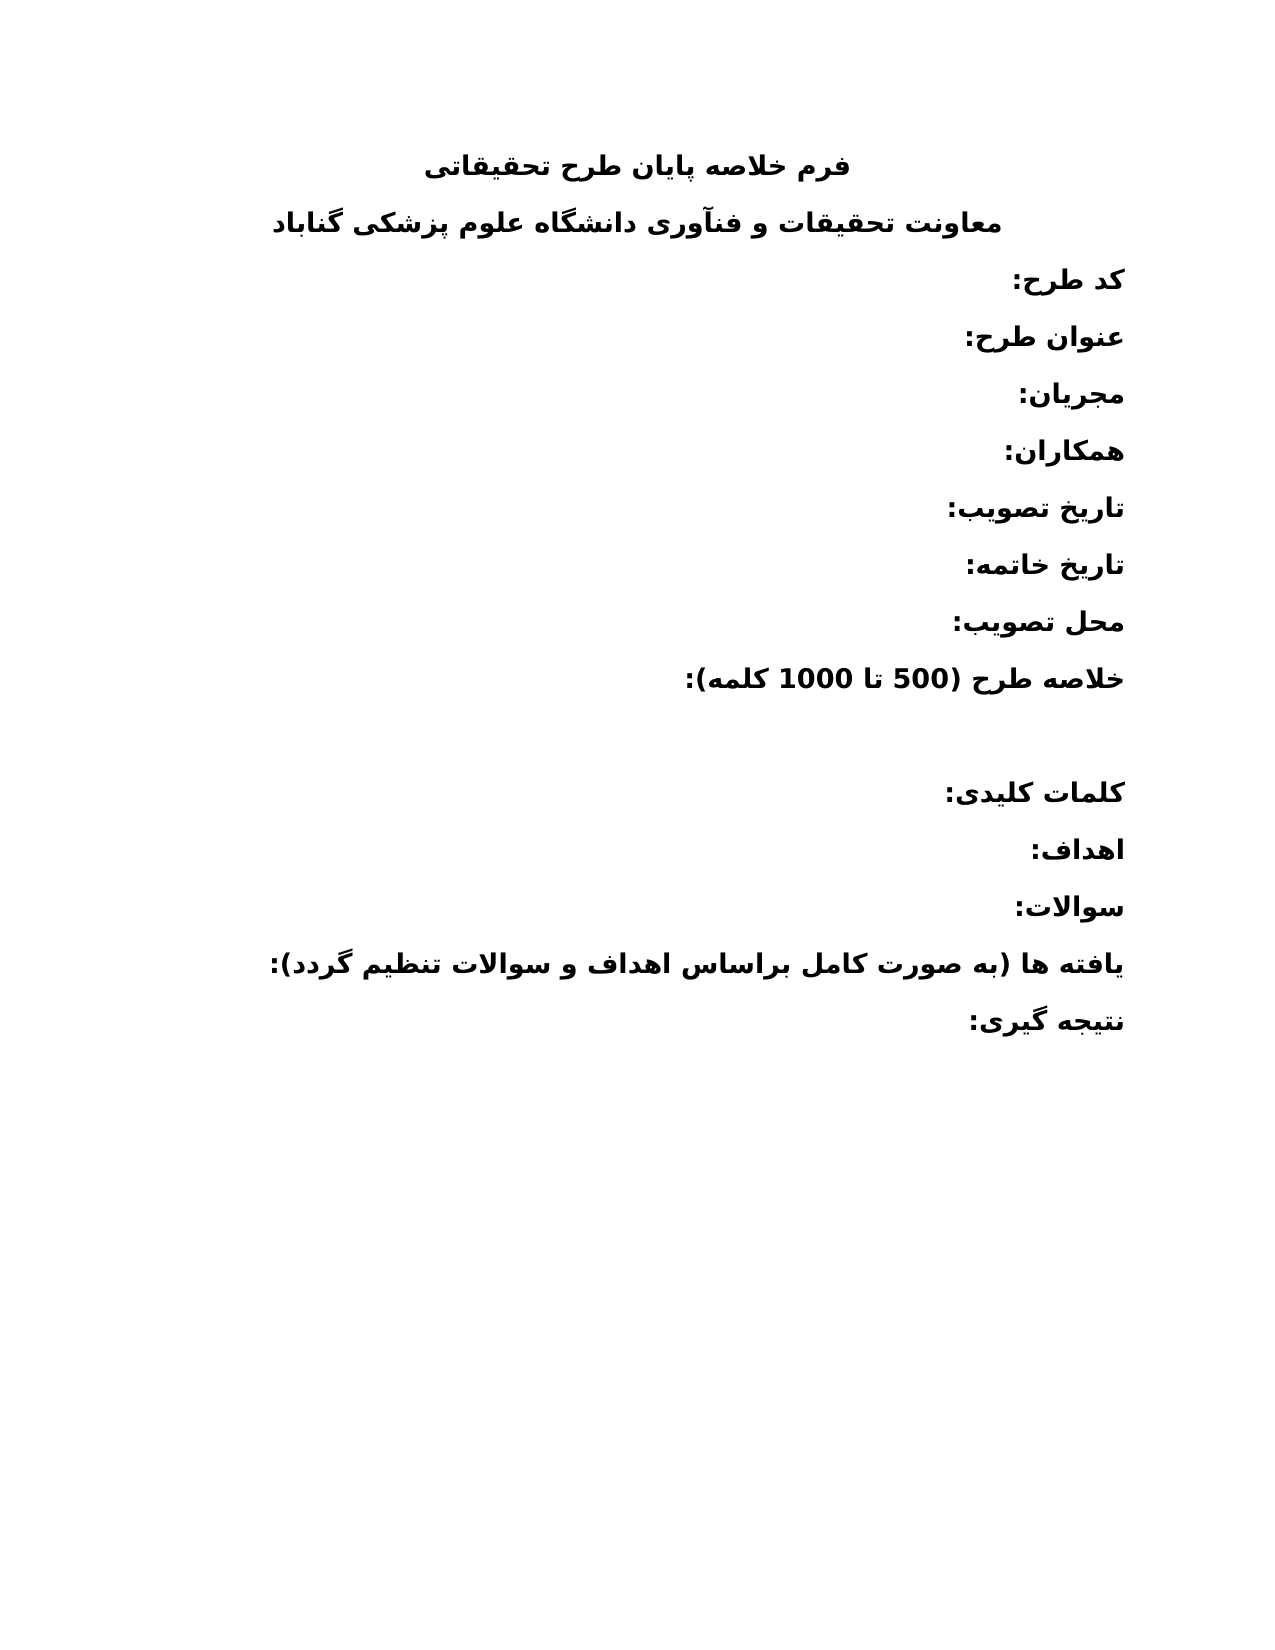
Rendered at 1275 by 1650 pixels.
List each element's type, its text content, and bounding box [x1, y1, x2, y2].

text یافته ها (به صورت کامل براساس اهداف و سوالات تنظیم گردد): [150, 949, 1125, 980]
text نتیجه گیری: [150, 1006, 1125, 1037]
text محل تصویب: [150, 607, 1125, 638]
text اهداف: [150, 834, 1125, 866]
text سوالات: [150, 892, 1125, 923]
text عنوان طرح: [150, 321, 1125, 353]
text خلاصه طرح (500 تا 1000 کلمه): [150, 664, 1125, 695]
text مجریان: [150, 378, 1125, 410]
text معاونت تحقیقات و فنآوری دانشگاه علوم پزشکی گناباد [150, 207, 1125, 239]
text تاریخ خاتمه: [150, 549, 1125, 581]
text همکاران: [150, 435, 1125, 467]
text کلمات کلیدی: [150, 777, 1125, 809]
text فرم خلاصه پایان طرح تحقیقاتی [150, 150, 1125, 182]
text تاریخ تصویب: [150, 492, 1125, 524]
text کد طرح: [150, 264, 1125, 296]
